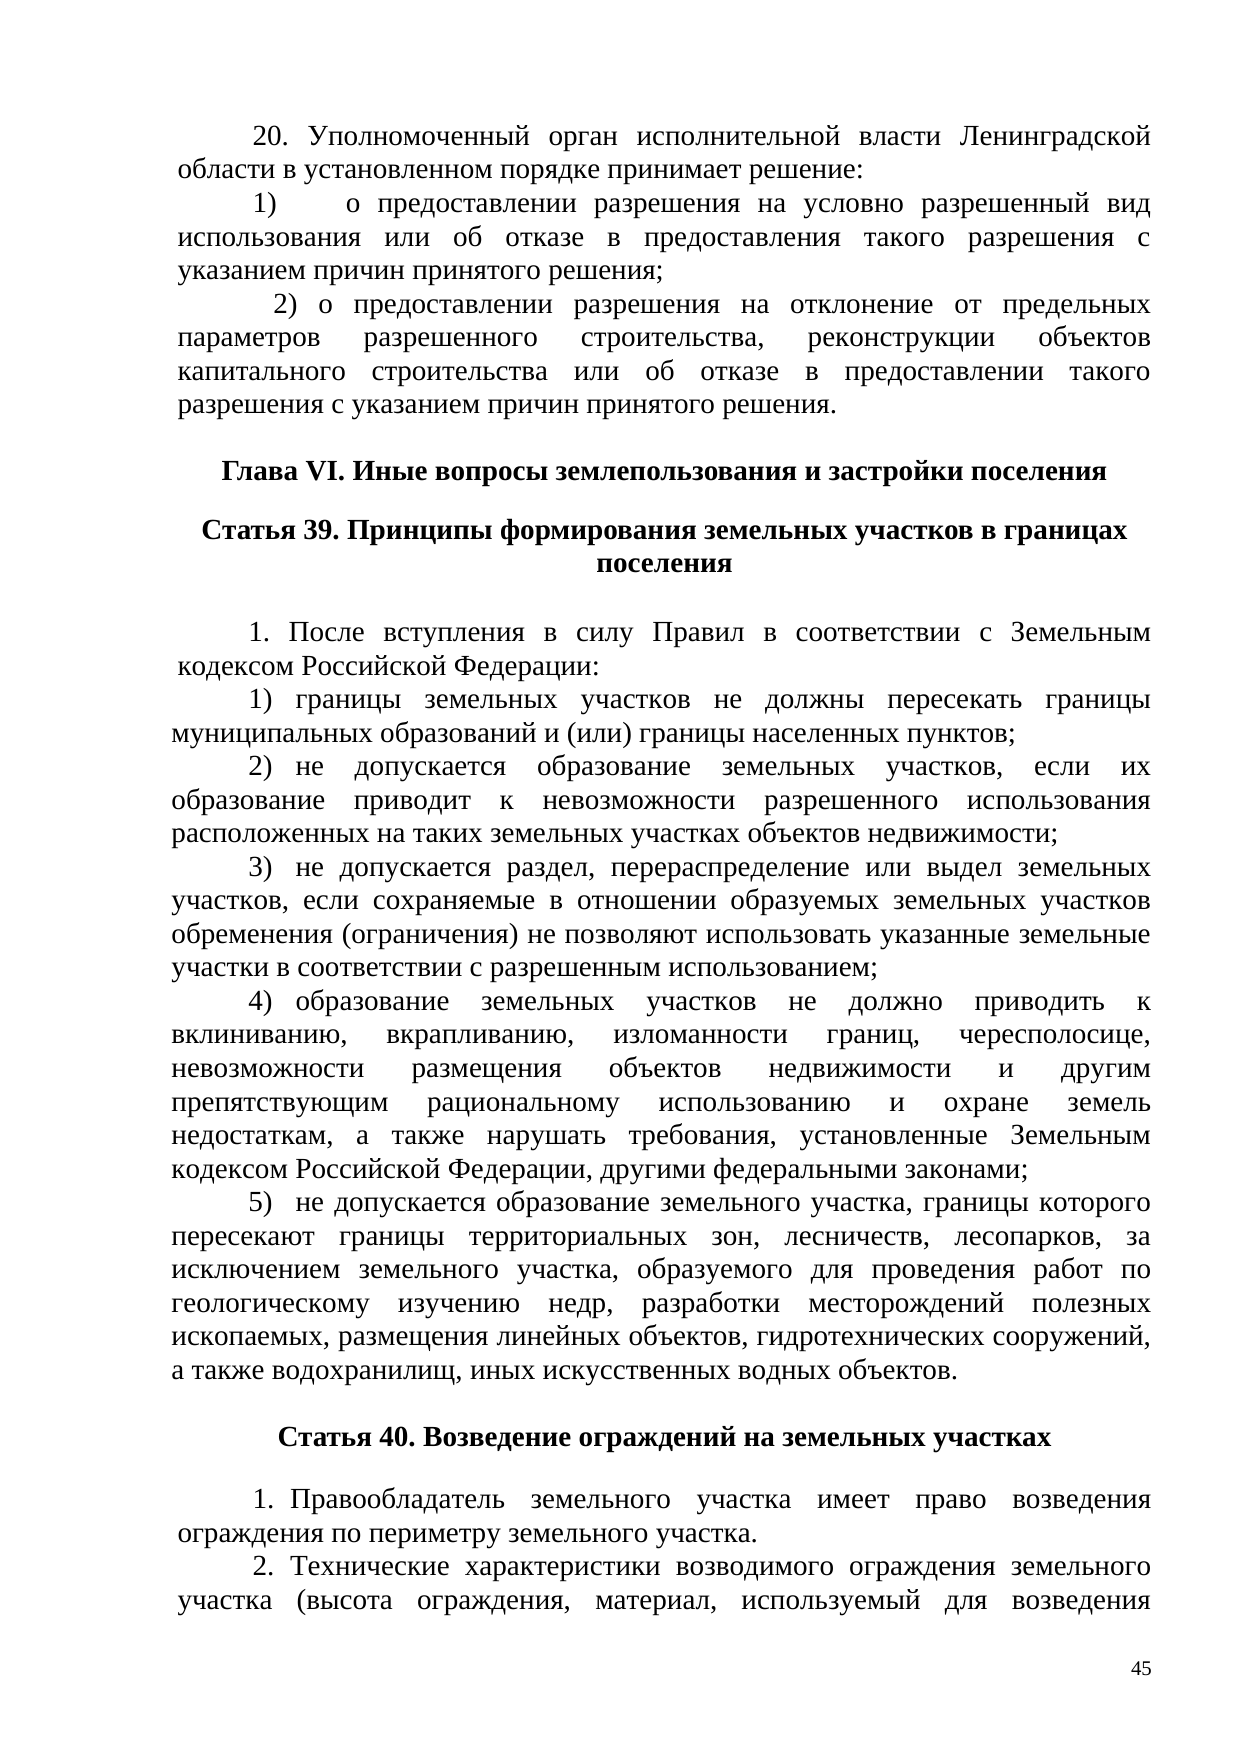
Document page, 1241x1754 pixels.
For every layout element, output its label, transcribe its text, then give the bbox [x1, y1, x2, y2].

list образование земельных участков не должно приводить к вклиниванию, вкрапливанию, изломанности границ, чересполосице, невозможности размещения объектов недвижимости и другим препятствующим рациональному использованию и охране земель недостаткам, а также нарушать требования, установленные Земельным кодексом Российской Федерации, другими федеральными законами; [171, 983, 1152, 1184]
subtitle Статья 39. Принципы формирования земельных участков в границах поселения [177, 512, 1152, 579]
text 20. Уполномоченный орган исполнительной власти Ленинградской области в установленном порядке принимает решение: [177, 118, 1152, 185]
list не допускается образование земельного участка, границы которого пересекают границы территориальных зон, лесничеств, лесопарков, за исключением земельного участка, образуемого для проведения работ по геологическому изучению недр, разработки месторождений полезных ископаемых, размещения линейных объектов, гидротехнических сооружений, а также водохранилищ, иных искусственных водных объектов. [171, 1184, 1152, 1386]
list границы земельных участков не должны пересекать границы муниципальных образований и (или) границы населенных пунктов; [171, 681, 1152, 748]
list не допускается образование земельных участков, если их образование приводит к невозможности разрешенного использования расположенных на таких земельных участках объектов недвижимости; [171, 748, 1152, 849]
subtitle Статья 40. Возведение ограждений на земельных участках [177, 1419, 1152, 1453]
list Правообладатель земельного участка имеет право возведения ограждения по периметру земельного участка. [177, 1481, 1152, 1548]
text 2) о предоставлении разрешения на отклонение от предельных параметров разрешенного строительства, реконструкции объектов капитального строительства или об отказе в предоставлении такого разрешения с указанием причин принятого решения. [177, 286, 1152, 420]
text 1. После вступления в силу Правил в соответствии с Земельным кодексом Российской Федерации: [177, 614, 1152, 681]
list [177, 1548, 1152, 1616]
text 1) о предоставлении разрешения на условно разрешенный вид использования или об отказе в предоставления такого разрешения с указанием причин принятого решения; [177, 185, 1152, 286]
subtitle Глава VI. Иные вопросы землепользования и застройки поселения [177, 453, 1152, 487]
list не допускается раздел, перераспределение или выдел земельных участков, если сохраняемые в отношении образуемых земельных участков обременения (ограничения) не позволяют использовать указанные земельные участки в соответствии с разрешенным использованием; [171, 849, 1152, 983]
